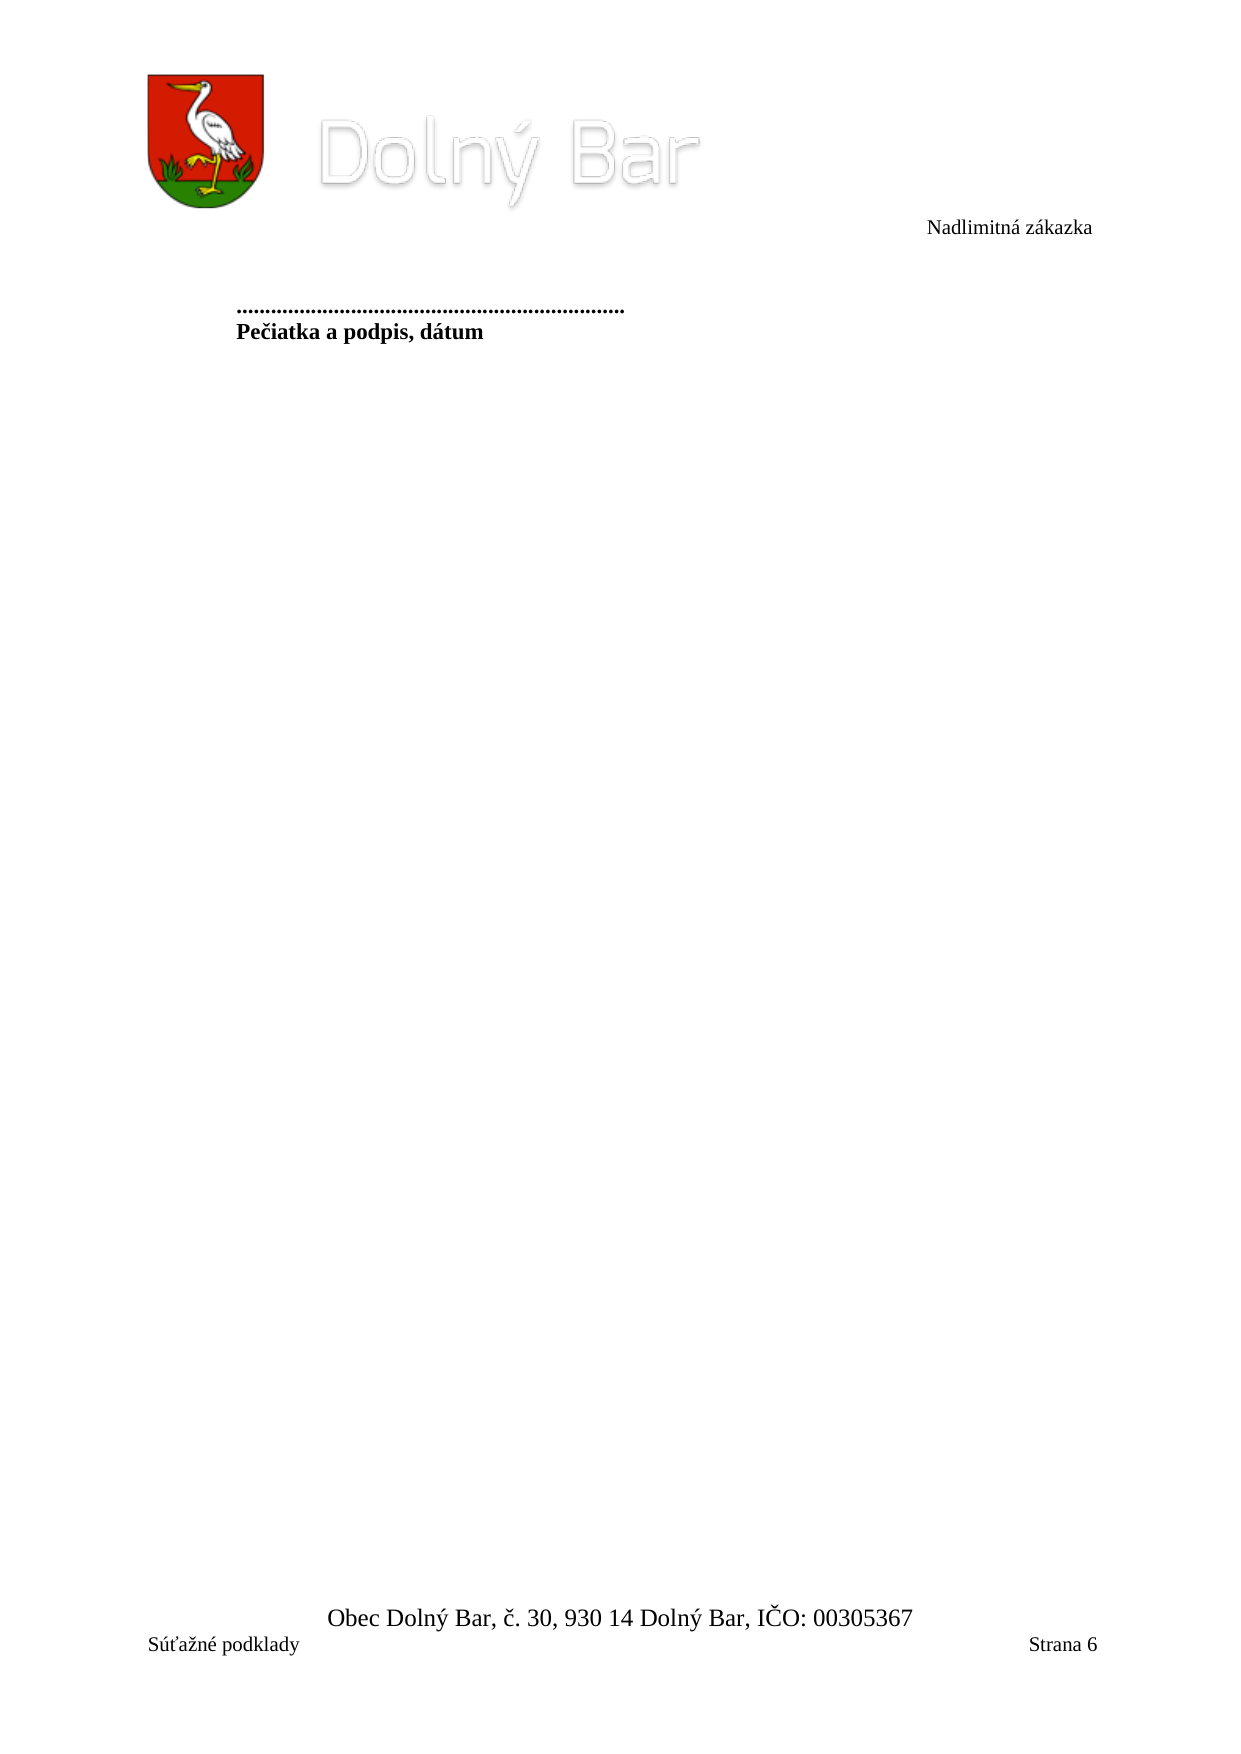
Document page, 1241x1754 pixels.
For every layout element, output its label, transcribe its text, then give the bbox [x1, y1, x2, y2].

text .................................................................... [236, 292, 1093, 318]
text Pečiatka a podpis, dátum [236, 318, 1093, 344]
picture [147, 73, 704, 215]
